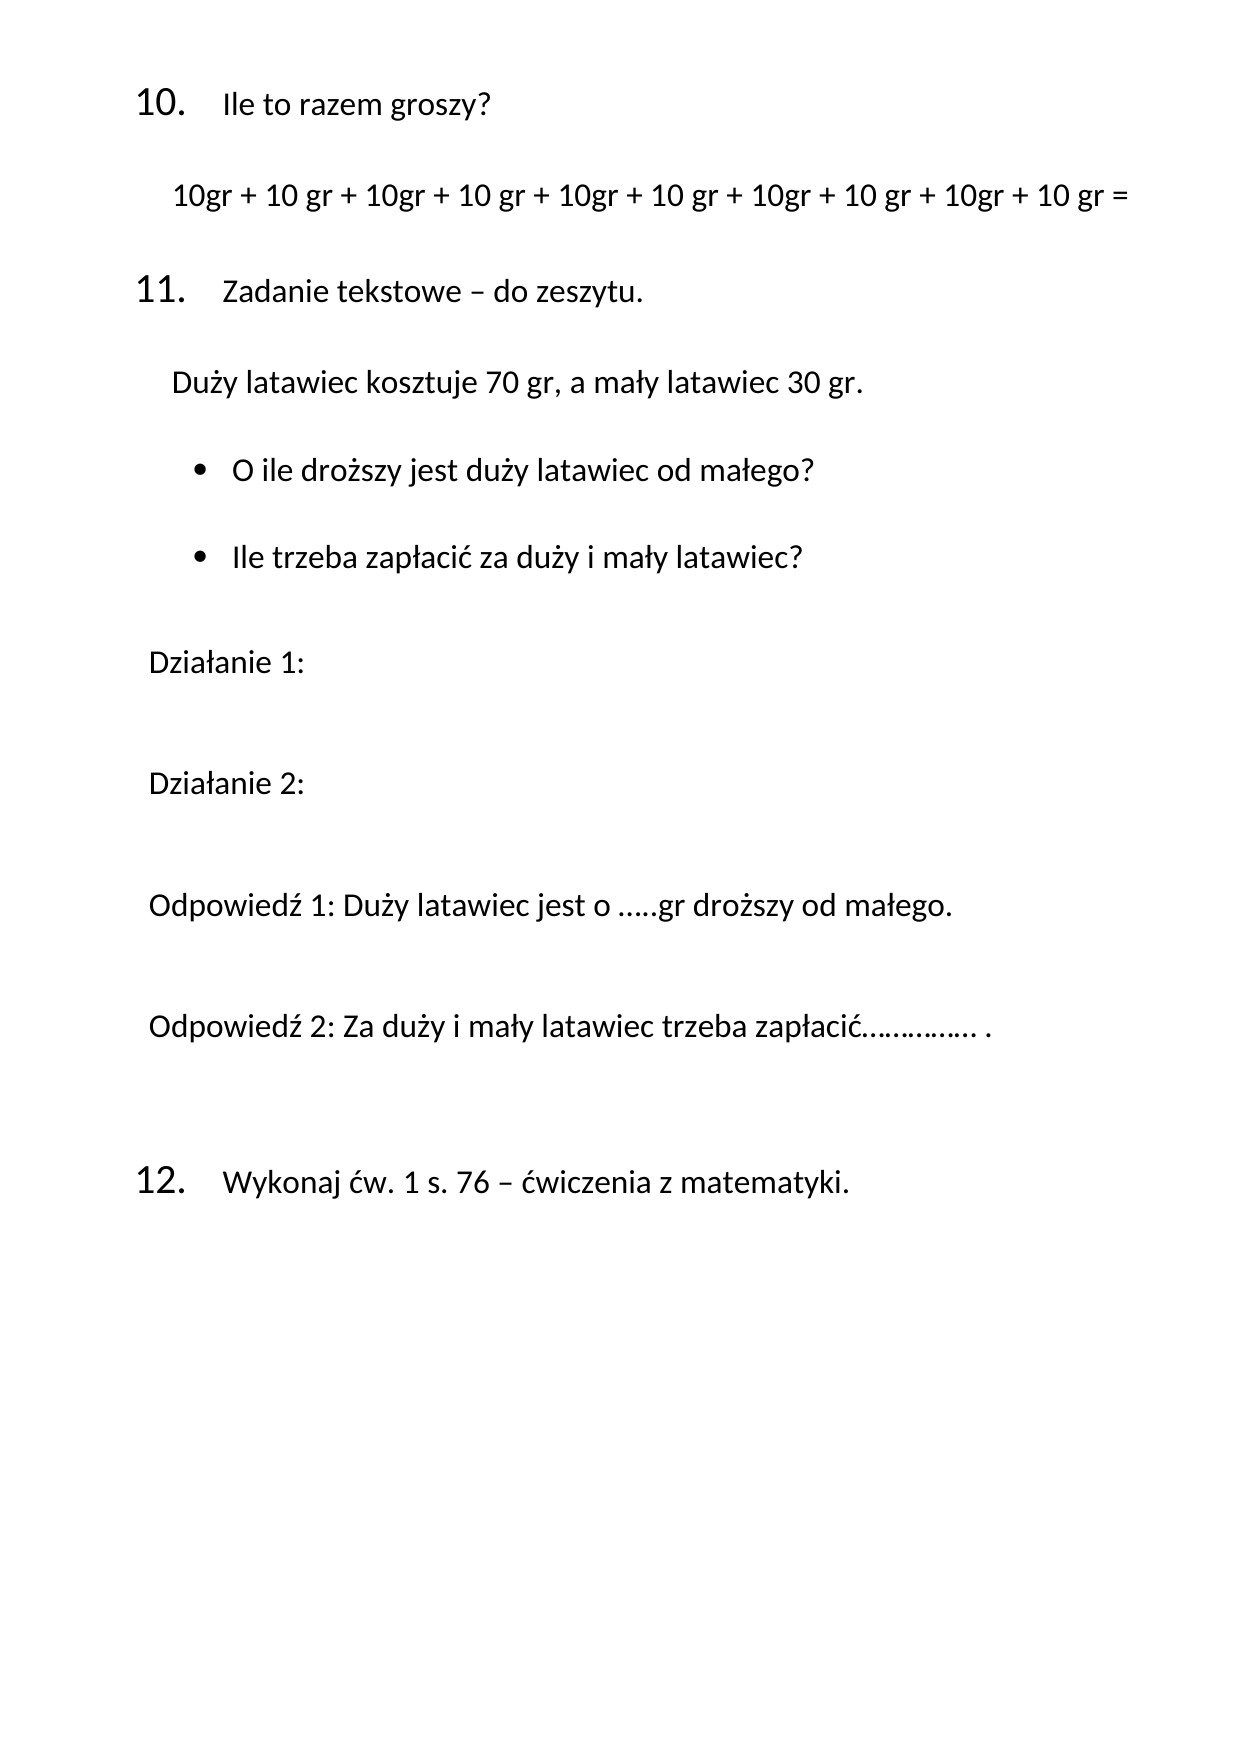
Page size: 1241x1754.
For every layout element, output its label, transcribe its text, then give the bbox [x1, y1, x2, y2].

list Ile trzeba zapłacić za duży i mały latawiec? [194, 536, 1165, 577]
list Zadanie tekstowe – do zeszytu. [134, 262, 1165, 313]
text Odpowiedź 1: Duży latawiec jest o …..gr droższy od małego. [149, 883, 1165, 924]
text Działanie 2: [149, 762, 1165, 803]
list Ile to razem groszy? [134, 75, 1165, 126]
list Wykonaj ćw. 1 s. 76 – ćwiczenia z matematyki. [134, 1153, 1165, 1204]
text Działanie 1: [149, 641, 1165, 682]
text Odpowiedź 2: Za duży i mały latawiec trzeba zapłacić…………… . [149, 1005, 1165, 1046]
list 10gr + 10 gr + 10gr + 10 gr + 10gr + 10 gr + 10gr + 10 gr + 10gr + 10 gr = [172, 174, 1165, 214]
list Duży latawiec kosztuje 70 gr, a mały latawiec 30 gr. [172, 361, 1165, 401]
list O ile droższy jest duży latawiec od małego? [194, 448, 1165, 489]
